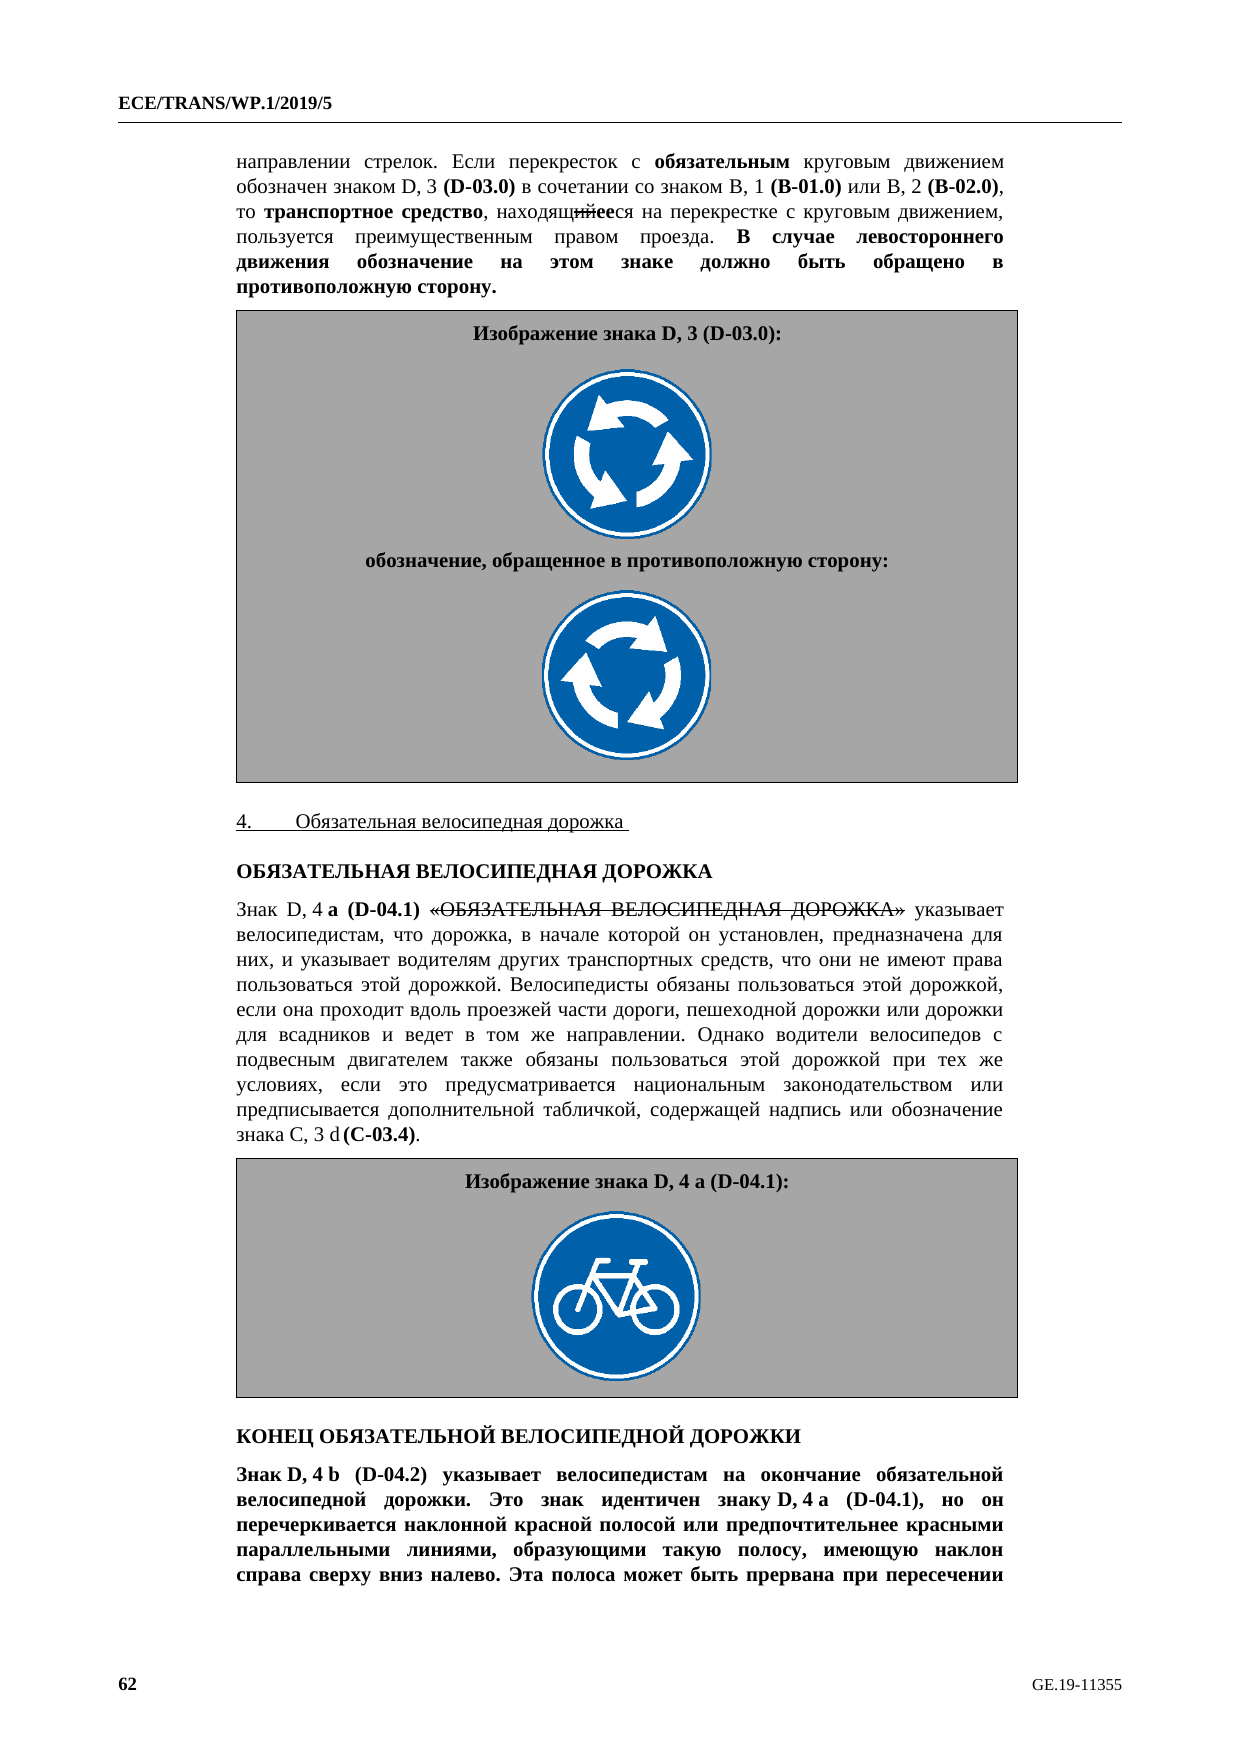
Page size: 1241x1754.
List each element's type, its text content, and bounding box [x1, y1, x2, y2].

text КОНЕЦ ОБЯЗАТЕЛЬНОЙ ВЕЛОСИПЕДНОЙ ДОРОЖКИ [236, 1423, 1004, 1448]
picture [542, 590, 712, 760]
table_header Изображение знака D, 4 a (D-04.1): [237, 1159, 1017, 1397]
picture [542, 369, 712, 539]
picture [531, 1211, 701, 1381]
text 4. Обязательная велосипедная дорожка [236, 808, 1004, 833]
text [236, 148, 1004, 298]
text Знак D, 4 a (D-04.1) «ОБЯЗАТЕЛЬНАЯ ВЕЛОСИПЕДНАЯ ДОРОЖКА» указывает велосипедистам, что дорожка, в начале которой он установлен, предназначена для них, и указывает водителям других транспортных средств, что они не имеют права пользоваться этой дорожкой. Велосипедисты обязаны пользоваться этой дорожкой, если она проходит вдоль проезжей части дороги, пешеходной дорожки или дорожки для всадников и ведет в том же направлении. Однако водители велосипедов с подвесным двигателем также обязаны пользоваться этой дорожкой при тех же условиях, если это предусматривается национальным законодательством или предписывается дополнительной табличкой, содержащей надпись или обозначение знака C, 3 d (C-03.4). [236, 896, 1004, 1146]
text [236, 1461, 1004, 1586]
table_header Изображение знака D, 3 (D-03.0): обозначение, обращенное в противоположную сторону: [237, 311, 1017, 782]
text ОБЯЗАТЕЛЬНАЯ ВЕЛОСИПЕДНАЯ ДОРОЖКА [236, 858, 1004, 883]
